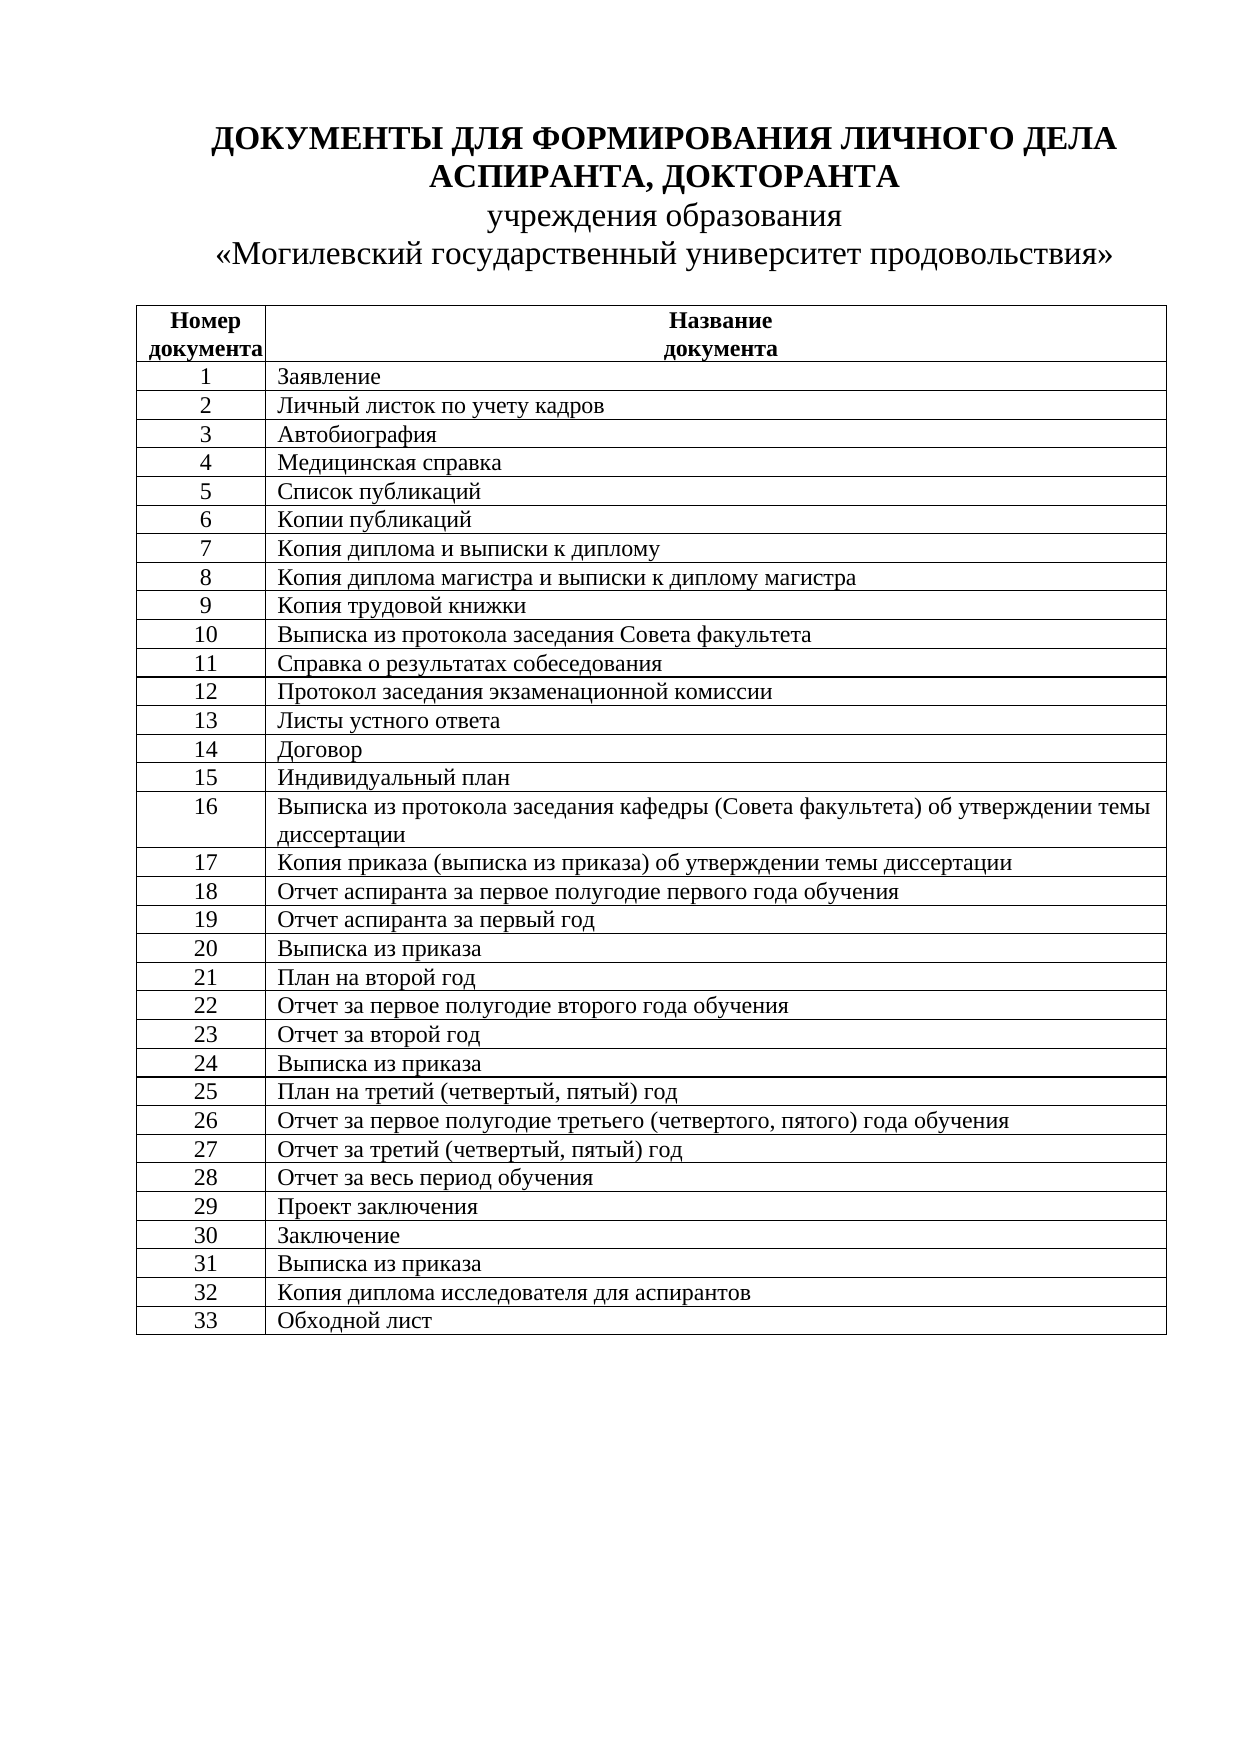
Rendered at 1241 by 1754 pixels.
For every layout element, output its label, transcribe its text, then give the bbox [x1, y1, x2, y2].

table_cell Отчет за первое полугодие третьего (четвертого, пятого) года обучения [266, 1106, 1166, 1134]
table_cell 9 [137, 591, 265, 619]
table_cell 8 [137, 563, 265, 590]
table_cell Отчет за третий (четвертый, пятый) год [266, 1135, 1166, 1162]
table_cell 24 [137, 1049, 265, 1076]
table_cell 5 [137, 477, 265, 504]
table_cell Индивидуальный план [266, 763, 1166, 791]
table_cell Выписка из приказа [266, 934, 1166, 962]
table_cell 6 [137, 506, 265, 533]
table_cell Обходной лист [266, 1307, 1166, 1334]
table_cell 20 [137, 934, 265, 962]
table_cell 25 [137, 1078, 265, 1105]
table_cell 18 [137, 877, 265, 904]
table_cell 22 [137, 991, 265, 1019]
table_cell Протокол заседания экзаменационной комиссии [266, 678, 1166, 705]
text «Могилевский государственный университет продовольствия» [148, 233, 1181, 271]
table_cell 28 [137, 1163, 265, 1191]
table_cell 16 [137, 792, 265, 847]
table_cell 12 [137, 678, 265, 705]
table_cell 3 [137, 420, 265, 447]
table_cell 29 [137, 1192, 265, 1219]
table_cell Копия диплома исследователя для аспирантов [266, 1278, 1166, 1306]
table_cell Листы устного ответа [266, 706, 1166, 734]
table_cell Отчет аспиранта за первый год [266, 906, 1166, 933]
table_cell 23 [137, 1020, 265, 1048]
table_cell Заключение [266, 1221, 1166, 1248]
table_cell Выписка из приказа [266, 1049, 1166, 1076]
table_cell Отчет за весь период обучения [266, 1163, 1166, 1191]
table_cell 27 [137, 1135, 265, 1162]
table_cell Копии публикаций [266, 506, 1166, 533]
table_cell Личный листок по учету кадров [266, 391, 1166, 418]
table_cell Копия трудовой книжки [266, 591, 1166, 619]
table_cell План на третий (четвертый, пятый) год [266, 1078, 1166, 1105]
table_cell Выписка из приказа [266, 1249, 1166, 1277]
table_cell Выписка из протокола заседания кафедры (Совета факультета) об утверждении темы диссертации [266, 792, 1166, 847]
table_cell Отчет аспиранта за первое полугодие первого года обучения [266, 877, 1166, 904]
table_cell 13 [137, 706, 265, 734]
table_cell 4 [137, 448, 265, 476]
table_cell Медицинская справка [266, 448, 1166, 476]
table_cell 26 [137, 1106, 265, 1134]
table_cell 10 [137, 620, 265, 648]
table_cell Автобиография [266, 420, 1166, 447]
table_cell 33 [137, 1307, 265, 1334]
table_cell 1 [137, 362, 265, 390]
table_header Номер документа [137, 306, 265, 361]
table_cell 17 [137, 848, 265, 876]
table_cell Выписка из протокола заседания Совета факультета [266, 620, 1166, 648]
table_cell 2 [137, 391, 265, 418]
table_cell Договор [266, 735, 1166, 762]
text ДОКУМЕНТЫ ДЛЯ ФОРМИРОВАНИЯ ЛИЧНОГО ДЕЛА [148, 118, 1181, 156]
table_cell Заявление [266, 362, 1166, 390]
table_cell 19 [137, 906, 265, 933]
table_cell 14 [137, 735, 265, 762]
text учреждения образования [148, 195, 1181, 233]
table_cell Отчет за первое полугодие второго года обучения [266, 991, 1166, 1019]
table_cell Отчет за второй год [266, 1020, 1166, 1048]
table_cell План на второй год [266, 963, 1166, 990]
table_cell 30 [137, 1221, 265, 1248]
table_cell Копия диплома и выписки к диплому [266, 534, 1166, 562]
table_cell Справка о результатах собеседования [266, 649, 1166, 676]
table_cell Копия приказа (выписка из приказа) об утверждении темы диссертации [266, 848, 1166, 876]
table_cell 7 [137, 534, 265, 562]
table_cell 15 [137, 763, 265, 791]
table_cell Список публикаций [266, 477, 1166, 504]
table_cell 32 [137, 1278, 265, 1306]
text АСПИРАНТА, ДОКТОРАНТА [148, 156, 1181, 195]
table_cell 31 [137, 1249, 265, 1277]
table_cell 11 [137, 649, 265, 676]
table_cell Проект заключения [266, 1192, 1166, 1219]
table_header Название документа [266, 306, 1166, 361]
table_cell Копия диплома магистра и выписки к диплому магистра [266, 563, 1166, 590]
table_cell 21 [137, 963, 265, 990]
